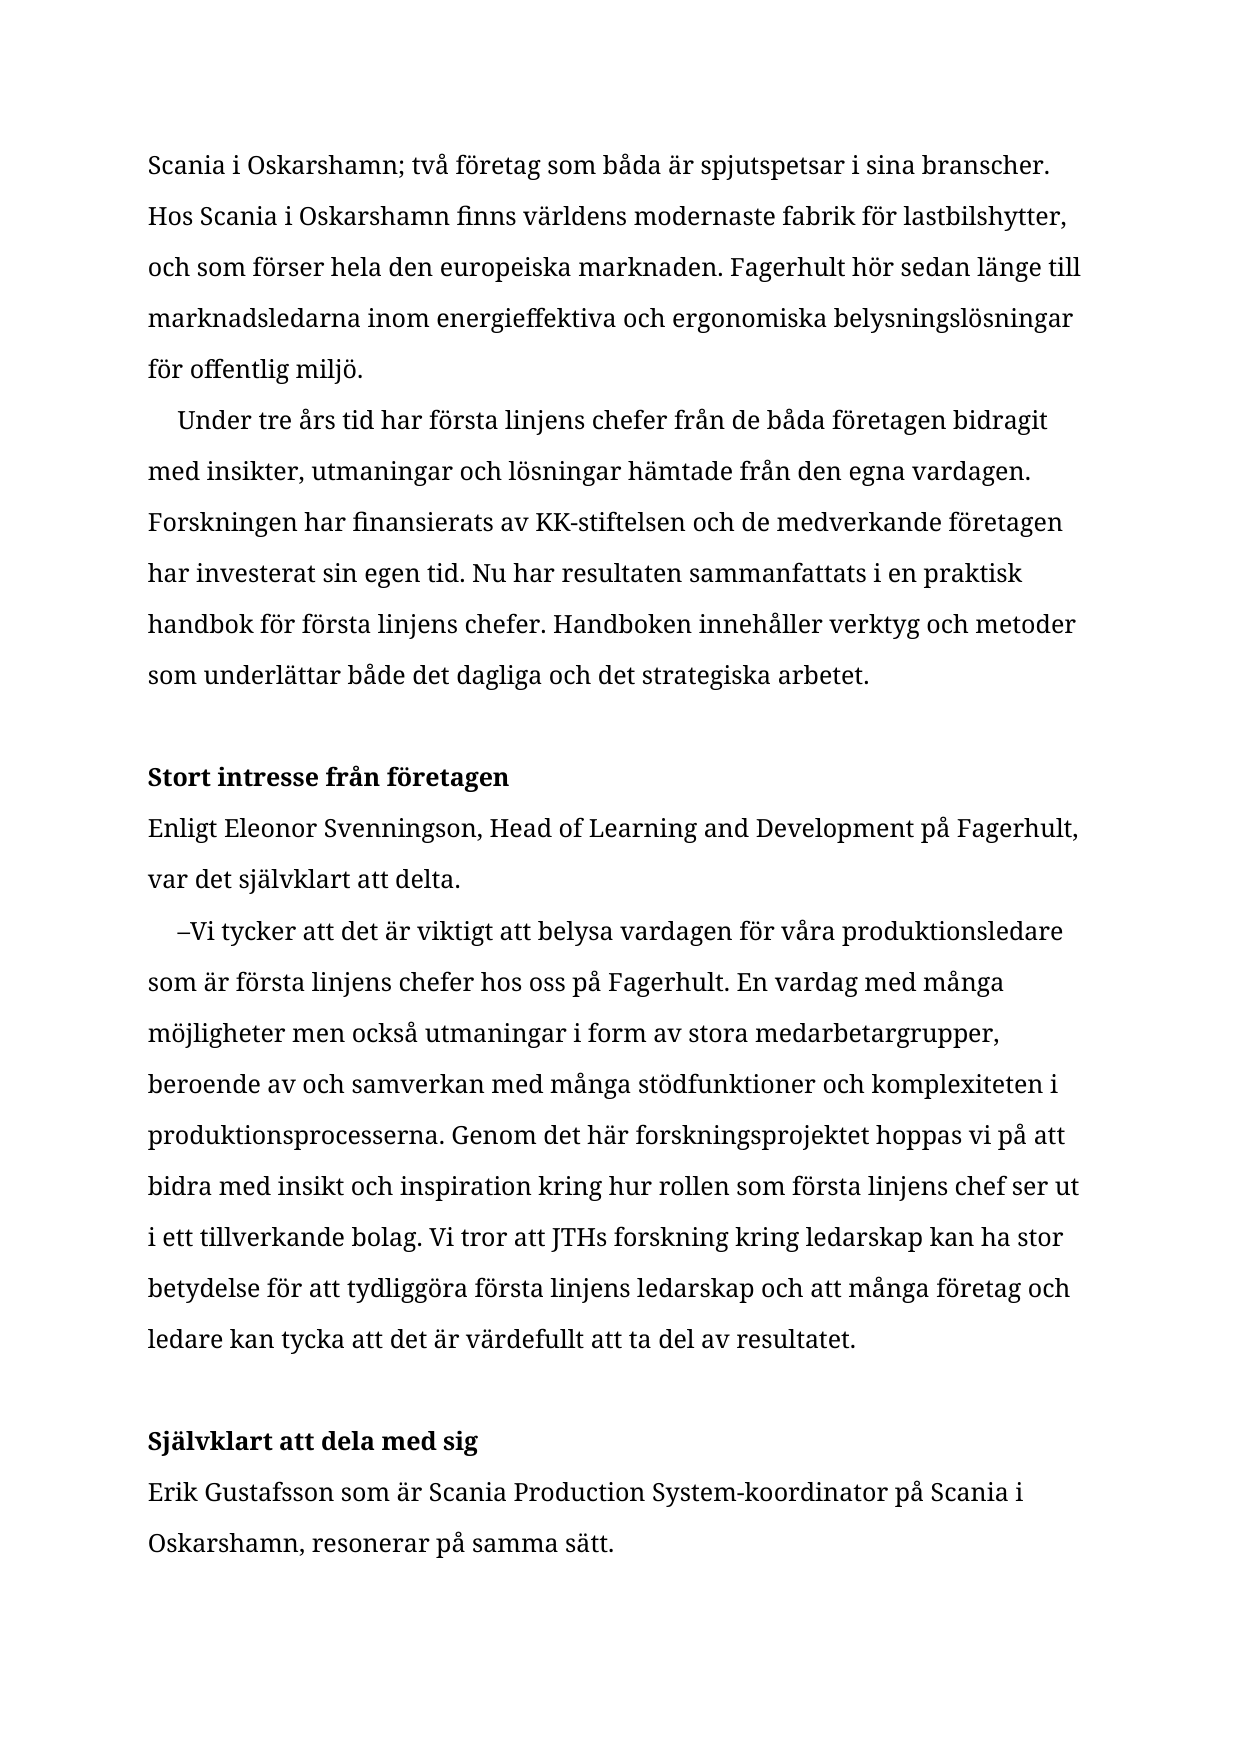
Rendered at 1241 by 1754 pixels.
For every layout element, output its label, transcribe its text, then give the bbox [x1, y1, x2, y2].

text –Vi tycker att det är viktigt att belysa vardagen för våra produktionsledare som är första linjens chefer hos oss på Fagerhult. En vardag med många möjligheter men också utmaningar i form av stora medarbetargrupper, beroende av och samverkan med många stödfunktioner och komplexiteten i produktionsprocesserna. Genom det här forskningsprojektet hoppas vi på att bidra med insikt och inspiration kring hur rollen som första linjens chef ser ut i ett tillverkande bolag. Vi tror att JTHs forskning kring ledarskap kan ha stor betydelse för att tydliggöra första linjens ledarskap och att många företag och ledare kan tycka att det är värdefullt att ta del av resultatet. [148, 913, 1093, 1356]
text Enligt Eleonor Svenningson, Head of Learning and Development på Fagerhult, var det självklart att delta. [148, 811, 1093, 896]
text Under tre års tid har första linjens chefer från de båda företagen bidragit med insikter, utmaningar och lösningar hämtade från den egna vardagen. Forskningen har finansierats av KK-stiftelsen och de medverkande företagen har investerat sin egen tid. Nu har resultaten sammanfattats i en praktisk handbok för första linjens chefer. Handboken innehåller verktyg och metoder som underlättar både det dagliga och det strategiska arbetet. [148, 403, 1093, 692]
text Erik Gustafsson som är Scania Production System-koordinator på Scania i Oskarshamn, resonerar på samma sätt. [148, 1475, 1093, 1560]
text Stort intresse från företagen [148, 760, 1093, 794]
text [148, 148, 1093, 386]
text Självklart att dela med sig [148, 1424, 1093, 1458]
